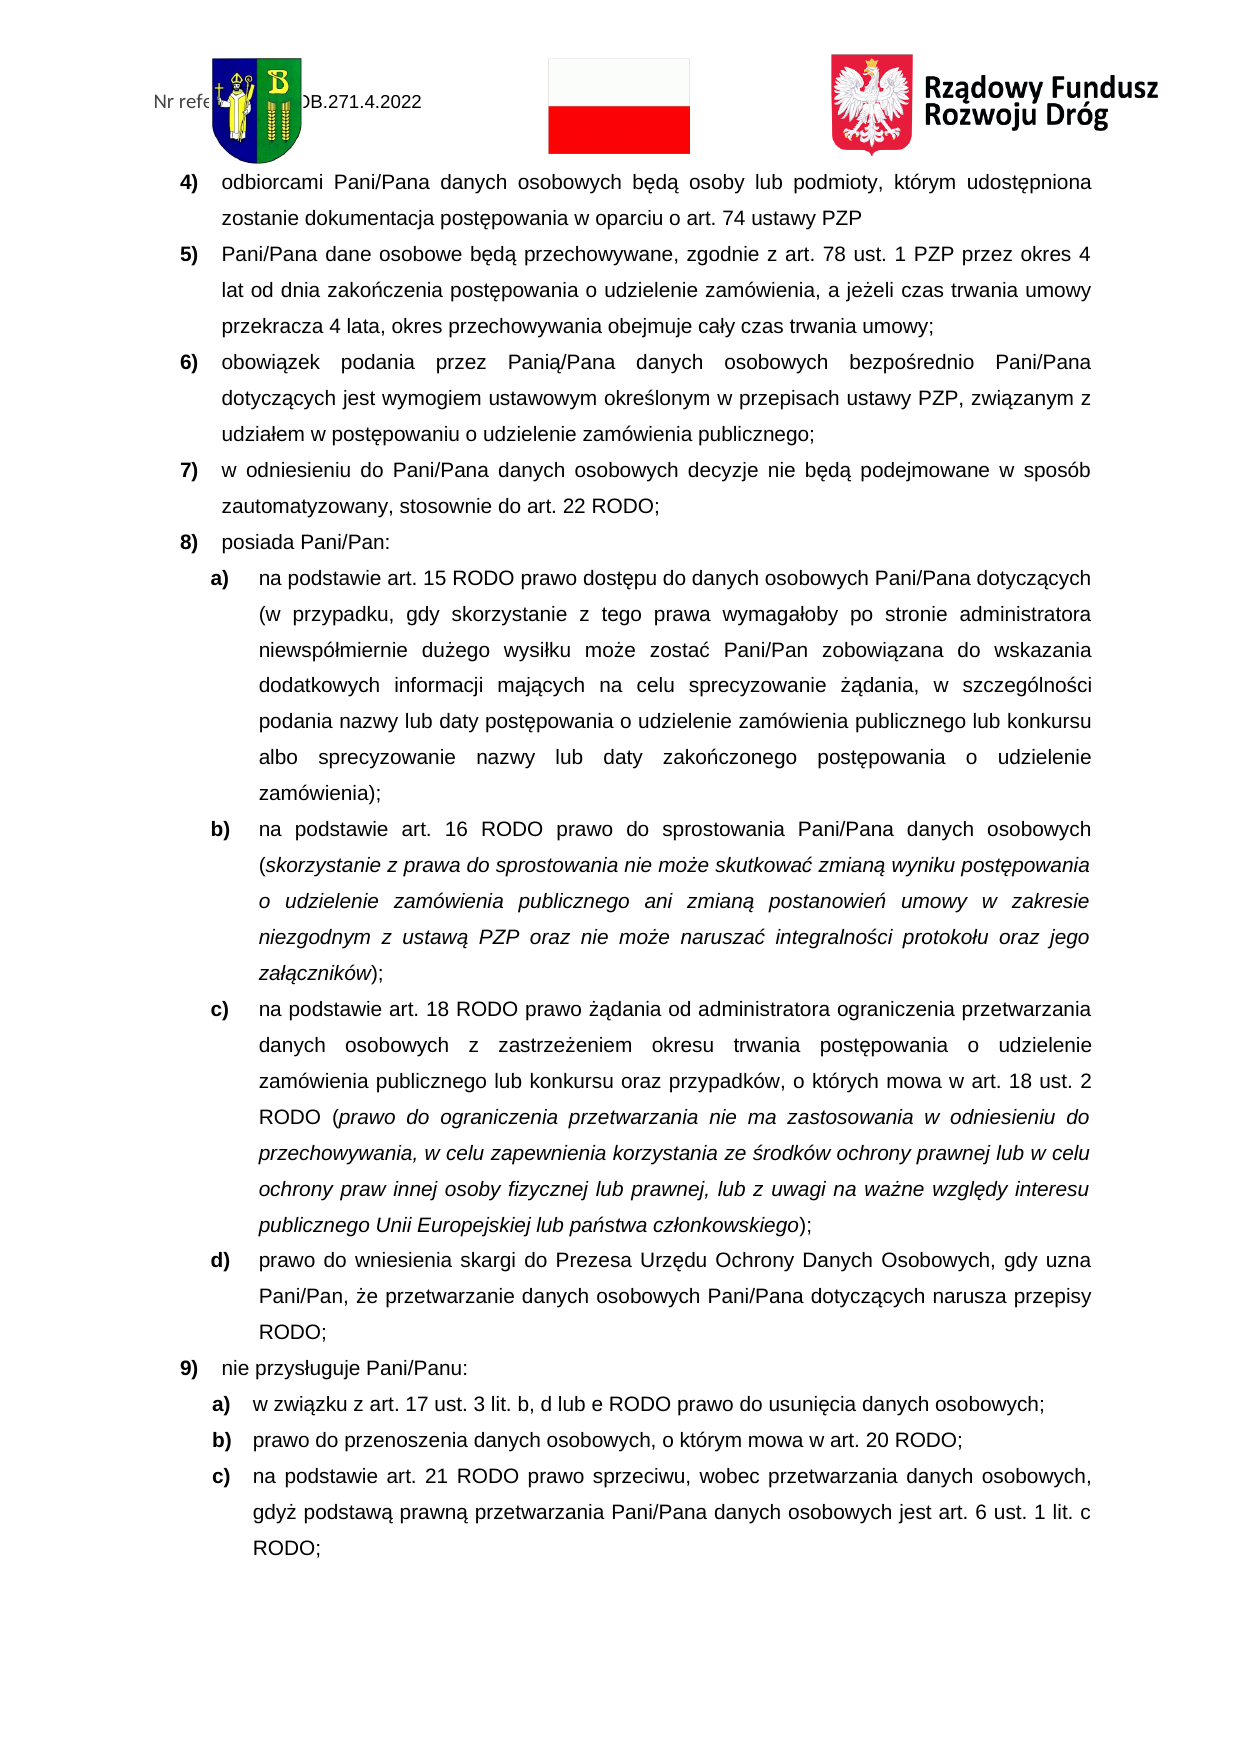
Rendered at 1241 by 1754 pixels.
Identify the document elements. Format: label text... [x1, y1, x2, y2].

list Pani/Pana dane osobowe będą przechowywane, zgodnie z art. 78 ust. 1 PZP przez okres 4 lat od dnia zakończenia postępowania o udzielenie zamówienia, a jeżeli czas trwania umowy przekracza 4 lata, okres przechowywania obejmuje cały czas trwania umowy; [180, 242, 1093, 338]
list na podstawie art. 16 RODO prawo do sprostowania Pani/Pana danych osobowych (skorzystanie z prawa do sprostowania nie może skutkować zmianą wyniku postępowania o udzielenie zamówienia publicznego ani zmianą postanowień umowy w zakresie niezgodnym z ustawą PZP oraz nie może naruszać integralności protokołu oraz jego załączników); [210, 817, 1093, 985]
picture [823, 46, 1164, 159]
list nie przysługuje Pani/Panu: [180, 1356, 1093, 1380]
list w odniesieniu do Pani/Pana danych osobowych decyzje nie będą podejmowane w sposób zautomatyzowany, stosownie do art. 22 RODO; [180, 458, 1093, 518]
list na podstawie art. 21 RODO prawo sprzeciwu, wobec przetwarzania danych osobowych, gdyż podstawą prawną przetwarzania Pani/Pana danych osobowych jest art. 6 ust. 1 lit. c RODO; [212, 1464, 1093, 1560]
list posiada Pani/Pan: [180, 529, 1093, 553]
list na podstawie art. 18 RODO prawo żądania od administratora ograniczenia przetwarzania danych osobowych z zastrzeżeniem okresu trwania postępowania o udzielenie zamówienia publicznego lub konkursu oraz przypadków, o których mowa w art. 18 ust. 2 RODO (prawo do ograniczenia przetwarzania nie ma zastosowania w odniesieniu do przechowywania, w celu zapewnienia korzystania ze środków ochrony prawnej lub w celu ochrony praw innej osoby fizycznej lub prawnej, lub z uwagi na ważne względy interesu publicznego Unii Europejskiej lub państwa członkowskiego); [210, 997, 1093, 1236]
picture [209, 56, 304, 166]
list na podstawie art. 15 RODO prawo dostępu do danych osobowych Pani/Pana dotyczących (w przypadku, gdy skorzystanie z tego prawa wymagałoby po stronie administratora niewspółmiernie dużego wysiłku może zostać Pani/Pan zobowiązana do wskazania dodatkowych informacji mających na celu sprecyzowanie żądania, w szczególności podania nazwy lub daty postępowania o udzielenie zamówienia publicznego lub konkursu albo sprecyzowanie nazwy lub daty zakończonego postępowania o udzielenie zamówienia); [210, 566, 1093, 805]
list prawo do przenoszenia danych osobowych, o którym mowa w art. 20 RODO; [212, 1428, 1093, 1452]
list odbiorcami Pani/Pana danych osobowych będą osoby lub podmioty, którym udostępniona zostanie dokumentacja postępowania w oparciu o art. 74 ustawy PZP [180, 170, 1093, 230]
list prawo do wniesienia skargi do Prezesa Urzędu Ochrony Danych Osobowych, gdy uzna Pani/Pan, że przetwarzanie danych osobowych Pani/Pana dotyczących narusza przepisy RODO; [210, 1248, 1093, 1344]
list obowiązek podania przez Panią/Pana danych osobowych bezpośrednio Pani/Pana dotyczących jest wymogiem ustawowym określonym w przepisach ustawy PZP, związanym z udziałem w postępowaniu o udzielenie zamówienia publicznego; [180, 350, 1093, 446]
list w związku z art. 17 ust. 3 lit. b, d lub e RODO prawo do usunięcia danych osobowych; [212, 1392, 1093, 1416]
picture [544, 56, 694, 159]
